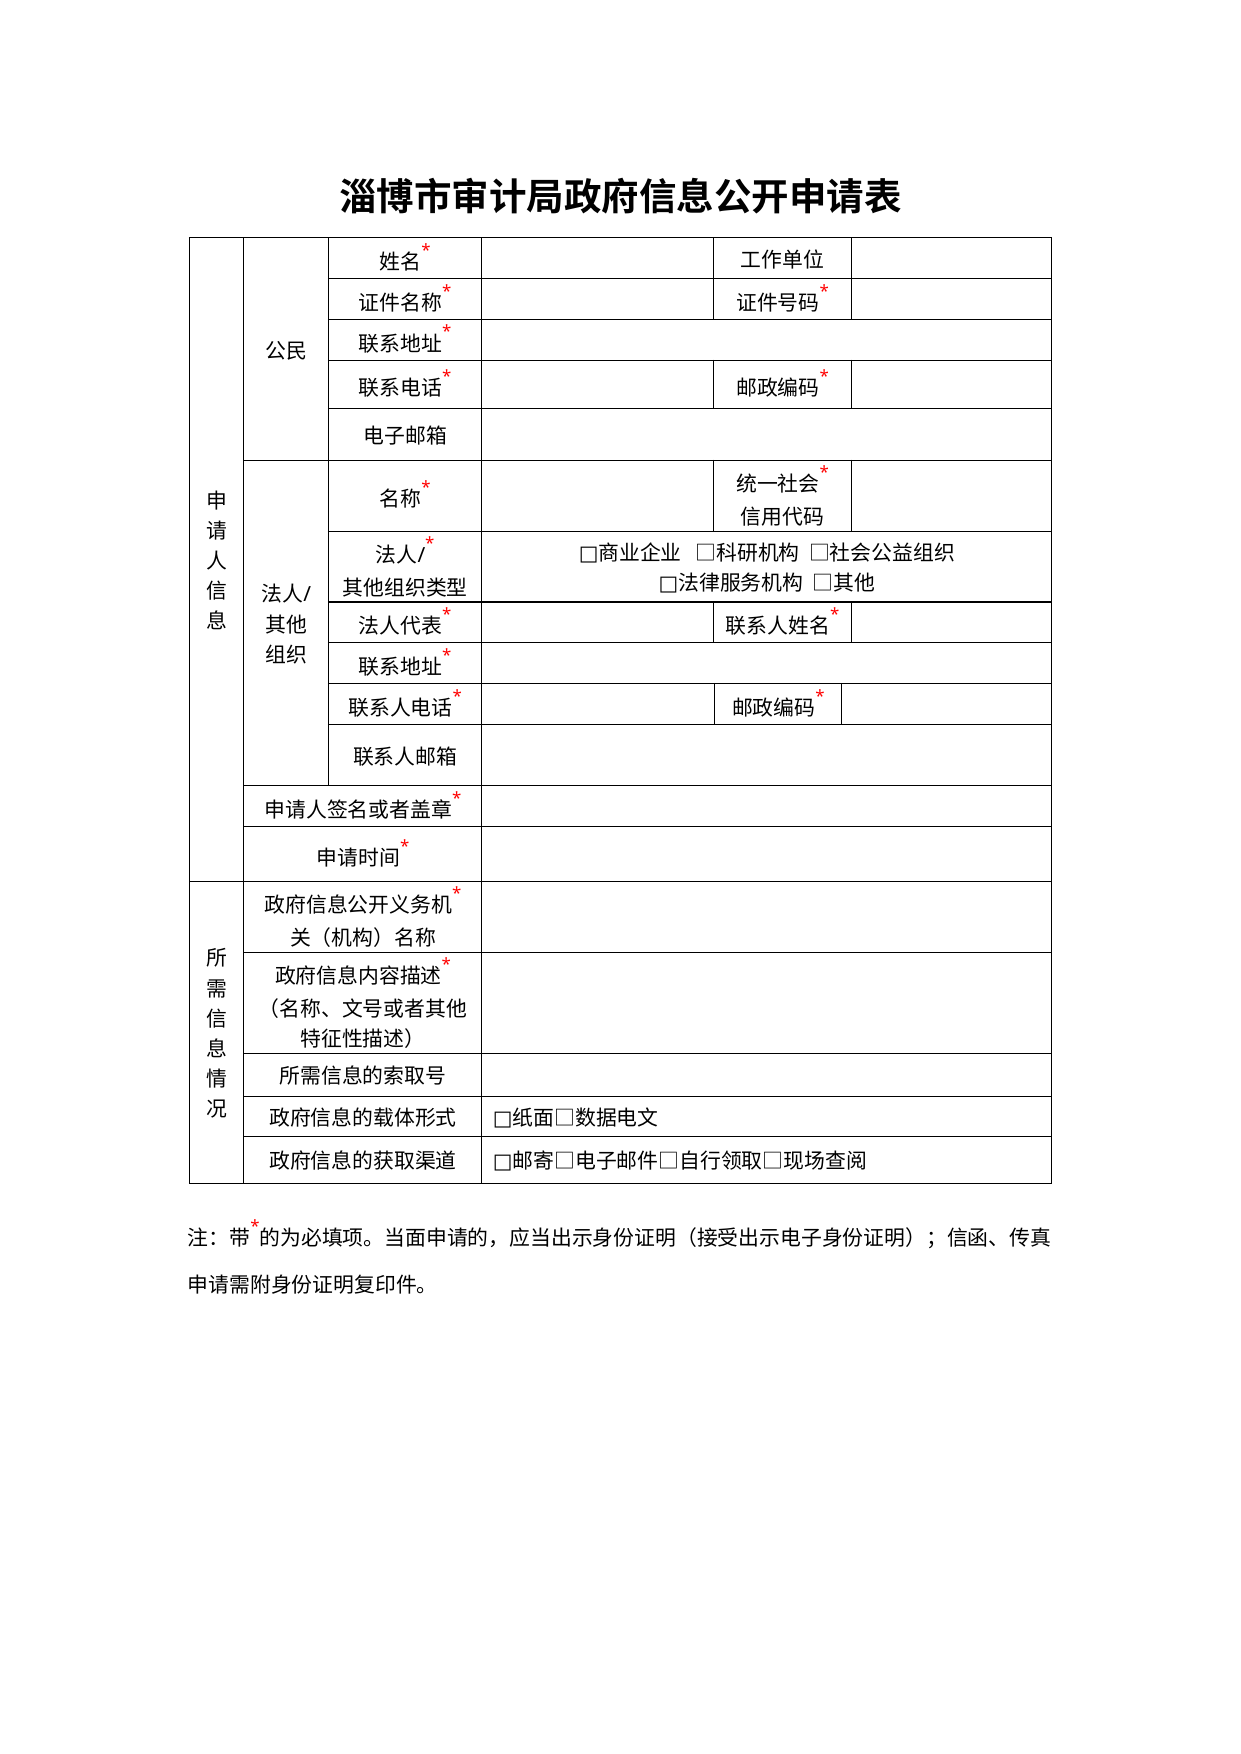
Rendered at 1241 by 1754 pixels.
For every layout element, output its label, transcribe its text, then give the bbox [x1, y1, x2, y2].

table_cell □邮寄□电子邮件□自行领取□现场查阅 [482, 1137, 1051, 1183]
table_cell □纸面□数据电文 [482, 1097, 1051, 1136]
table_header 公民 [244, 238, 328, 459]
table_cell [852, 279, 1051, 319]
table_header 申请人信息 [190, 238, 243, 881]
table_cell [482, 603, 713, 642]
table_cell [482, 786, 1051, 826]
table_cell 法人代表* [329, 603, 481, 642]
table_cell 联系电话* [329, 361, 481, 408]
table_cell 所需信息情况 [190, 882, 243, 1183]
table_cell [482, 1054, 1051, 1096]
table_cell 所需信息的索取号 [244, 1054, 481, 1096]
text 淄博市审计局政府信息公开申请表 [187, 162, 1053, 227]
table_header 工作单位 [714, 238, 851, 278]
table_cell [482, 725, 1051, 785]
table_cell [482, 279, 713, 319]
table_cell 政府信息的获取渠道 [244, 1137, 481, 1183]
table_cell □商业企业 □科研机构 □社会公益组织 □法律服务机构 □其他 [482, 532, 1051, 601]
table_cell 法人/* 其他组织类型 [329, 532, 481, 601]
table_cell [482, 643, 1051, 683]
table_cell [482, 461, 713, 531]
text 注：带*的为必填项。当面申请的，应当出示身份证明（接受出示电子身份证明）；信函、传真申请需附身份证明复印件。 [187, 227, 1053, 1299]
table_cell [852, 361, 1051, 408]
table_cell 政府信息内容描述*（名称、文号或者其他特征性描述） [244, 953, 481, 1053]
table_cell 联系人电话* [329, 684, 481, 724]
table_cell [482, 953, 1051, 1053]
table_cell [482, 882, 1051, 952]
table_cell 电子邮箱 [329, 409, 481, 459]
table_cell 邮政编码* [715, 684, 841, 724]
table_cell [482, 827, 1051, 881]
table_cell 证件号码* [714, 279, 851, 319]
table_cell [482, 320, 1051, 359]
table_cell [482, 361, 713, 408]
table_header [852, 238, 1051, 278]
table_cell 法人/其他组织 [244, 461, 328, 785]
table_cell 邮政编码* [714, 361, 851, 408]
table_cell 证件名称* [329, 279, 481, 319]
table_cell [852, 461, 1051, 531]
table_cell 申请时间* [244, 827, 481, 881]
table_cell 联系人姓名* [714, 603, 851, 642]
table_cell 申请人签名或者盖章* [244, 786, 481, 826]
table_cell 政府信息的载体形式 [244, 1097, 481, 1136]
table_header 姓名* [329, 238, 481, 278]
table_cell 统一社会* 信用代码 [714, 461, 851, 531]
table_cell [482, 684, 714, 724]
table_cell 政府信息公开义务机*关（机构）名称 [244, 882, 481, 952]
table_cell 联系人邮箱 [329, 725, 481, 785]
table_cell [852, 603, 1051, 642]
table_cell 联系地址* [329, 643, 481, 683]
table_header [482, 238, 713, 278]
table_cell [842, 684, 1051, 724]
table_cell 名称* [329, 461, 481, 531]
table_cell [482, 409, 1051, 459]
table_cell 联系地址* [329, 320, 481, 359]
